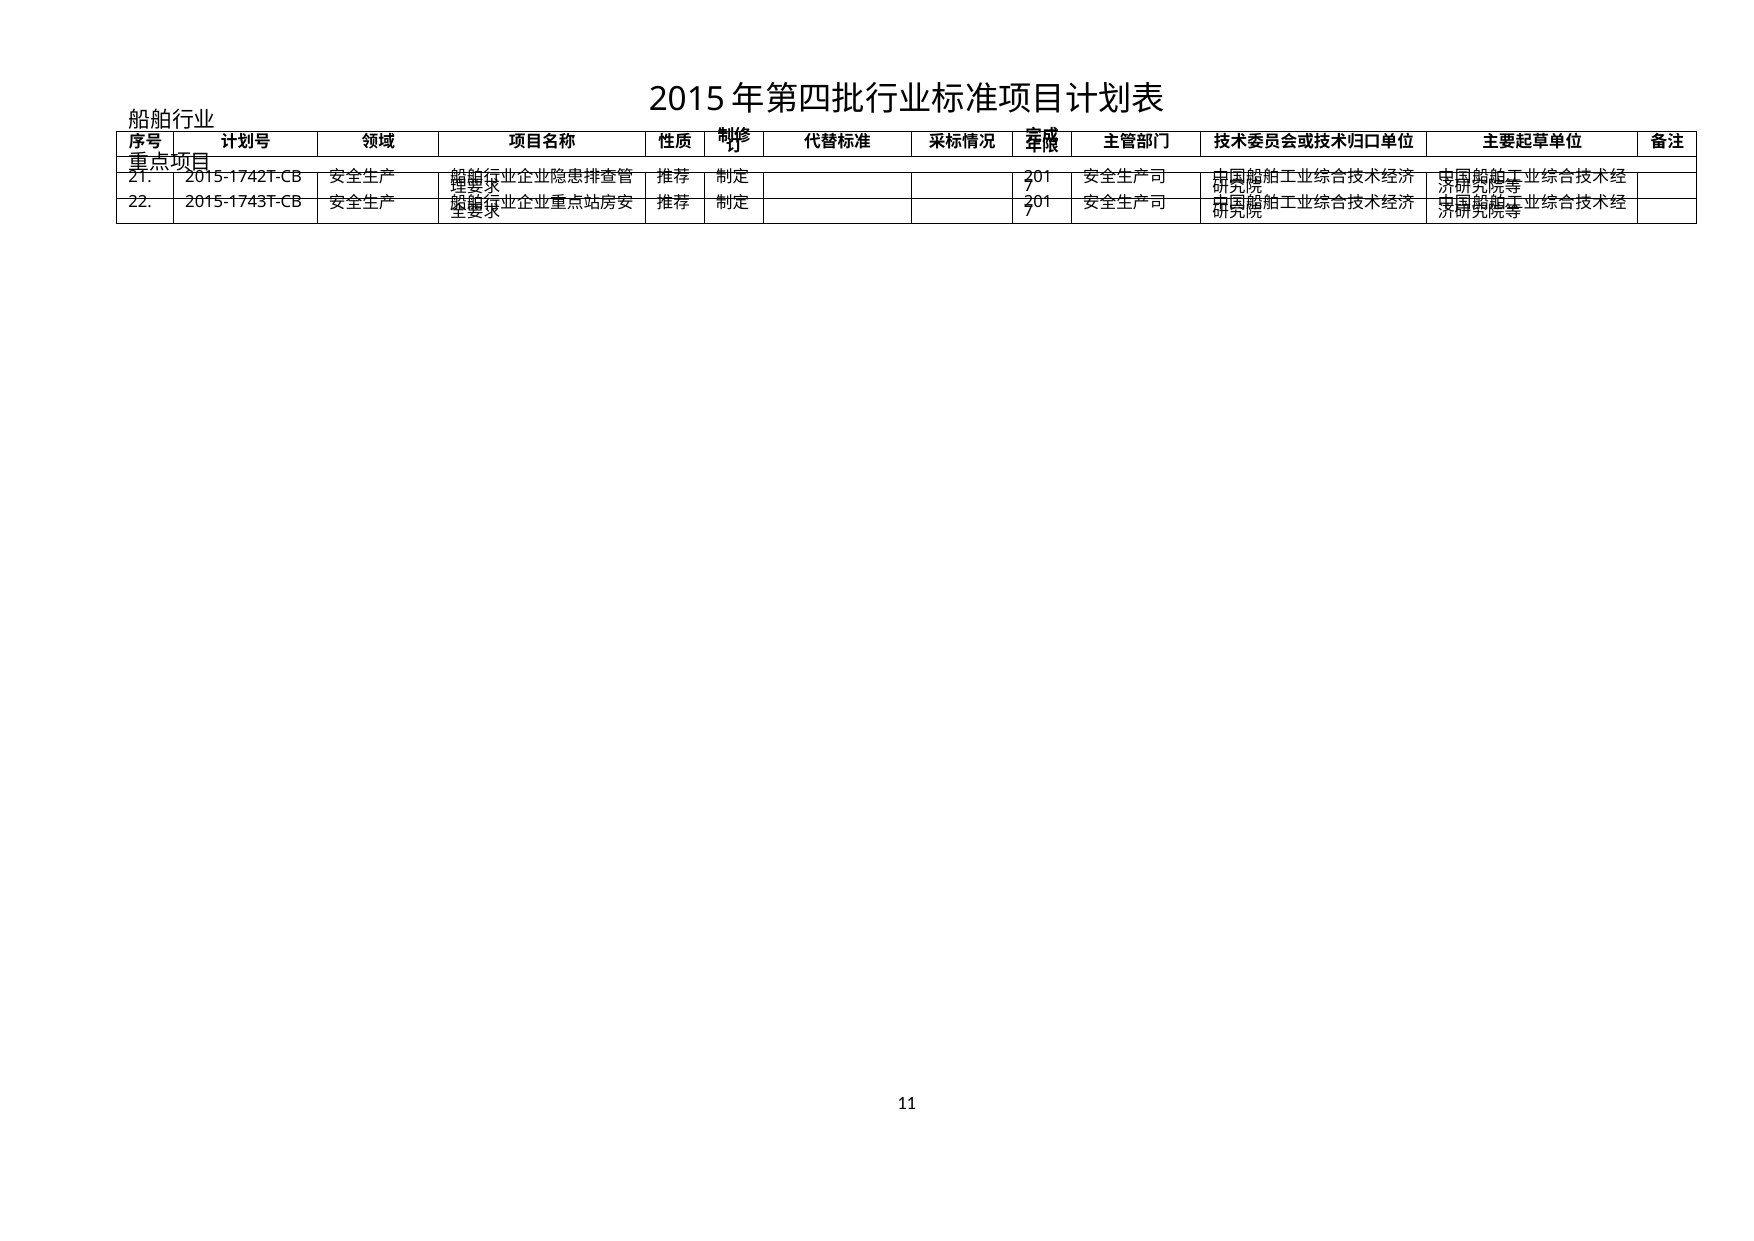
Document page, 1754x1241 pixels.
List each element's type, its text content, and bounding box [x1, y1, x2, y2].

table_cell [117, 173, 173, 197]
table_cell 代替标准 [764, 132, 911, 156]
table_cell 中国船舶工业综合技术经济研究院等 [1427, 199, 1637, 223]
table_cell 2015-1742T-CB [174, 173, 317, 197]
table_header 2015年第四批行业标准项目计划表 船舶行业 [117, 91, 1696, 131]
table_cell 中国船舶工业综合技术经济研究院 [1201, 173, 1426, 197]
table_cell 制修订 [705, 132, 763, 156]
table_cell 主管部门 [1072, 132, 1200, 156]
table_cell 船舶行业企业重点站房安全要求 [439, 199, 645, 223]
table_cell [1638, 173, 1696, 197]
table_cell [912, 173, 1012, 197]
table_cell 主要起草单位 [1427, 132, 1637, 156]
table_cell 推荐 [646, 173, 704, 197]
table_cell [912, 199, 1012, 223]
table_cell 领域 [318, 132, 438, 156]
table_cell 中国船舶工业综合技术经济研究院 [1201, 199, 1426, 223]
table_cell 项目名称 [439, 132, 645, 156]
table_cell 完成年限 [1013, 132, 1071, 156]
table_cell 2017 [1013, 199, 1071, 223]
table_cell 序号 [117, 132, 173, 156]
table_cell [117, 199, 173, 223]
table_cell 制定 [705, 173, 763, 197]
table_cell 采标情况 [912, 132, 1012, 156]
table_cell 重点项目 [139, 157, 1696, 172]
table_cell 推荐 [646, 199, 704, 223]
table_cell 2017 [1013, 173, 1071, 197]
table_cell 技术委员会或技术归口单位 [1201, 132, 1426, 156]
table_cell 安全生产司 [1072, 199, 1200, 223]
table_cell 中国船舶工业综合技术经济研究院等 [1427, 173, 1637, 197]
table_cell 安全生产 [318, 173, 438, 197]
table_cell 2015-1743T-CB [174, 199, 317, 223]
table_cell 性质 [646, 132, 704, 156]
table_cell 制定 [705, 199, 763, 223]
table_cell 船舶行业企业隐患排查管理要求 [439, 173, 645, 197]
table_cell [764, 173, 911, 197]
table_cell 安全生产司 [1072, 173, 1200, 197]
table_cell 计划号 [174, 132, 317, 156]
table_cell [764, 199, 911, 223]
table_cell 安全生产 [318, 199, 438, 223]
table_cell [1638, 199, 1696, 223]
table_cell 备注 [1638, 132, 1696, 156]
